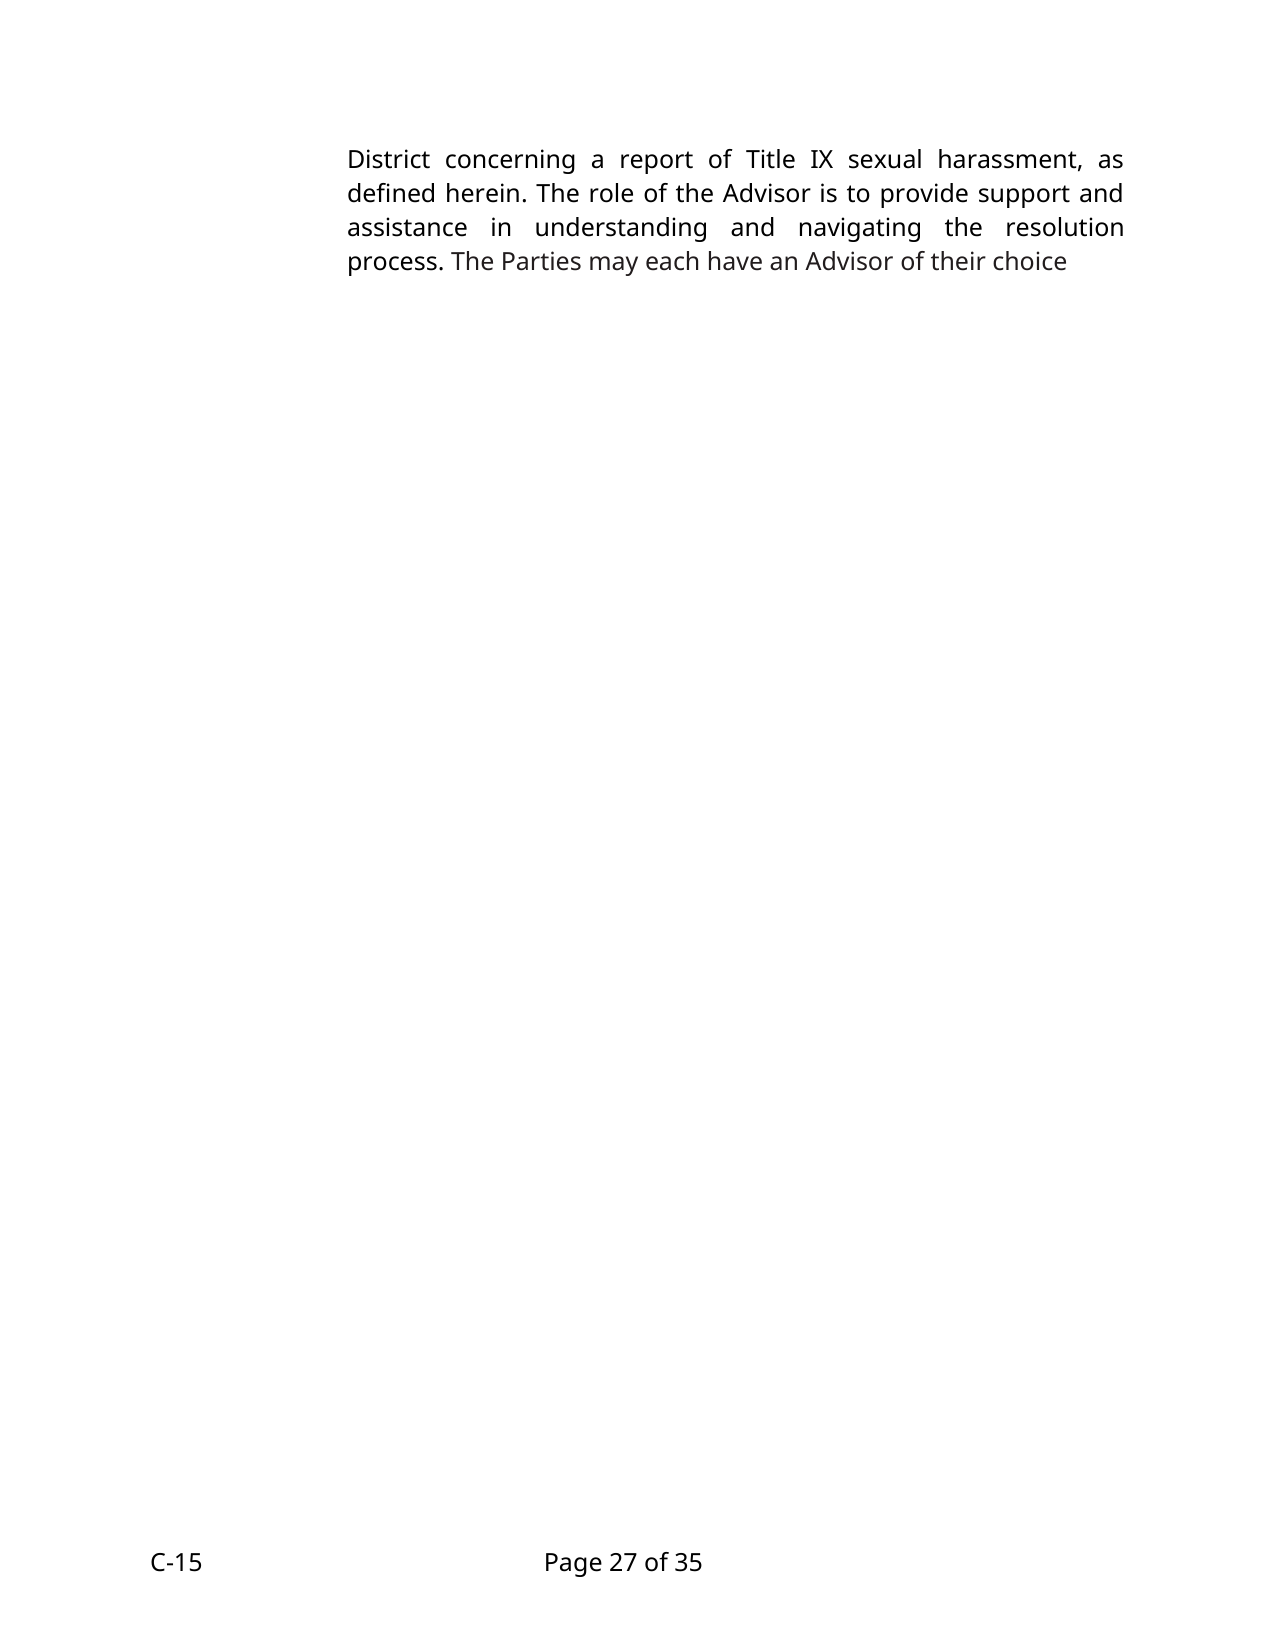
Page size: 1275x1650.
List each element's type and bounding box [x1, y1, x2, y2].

text [347, 142, 1125, 278]
